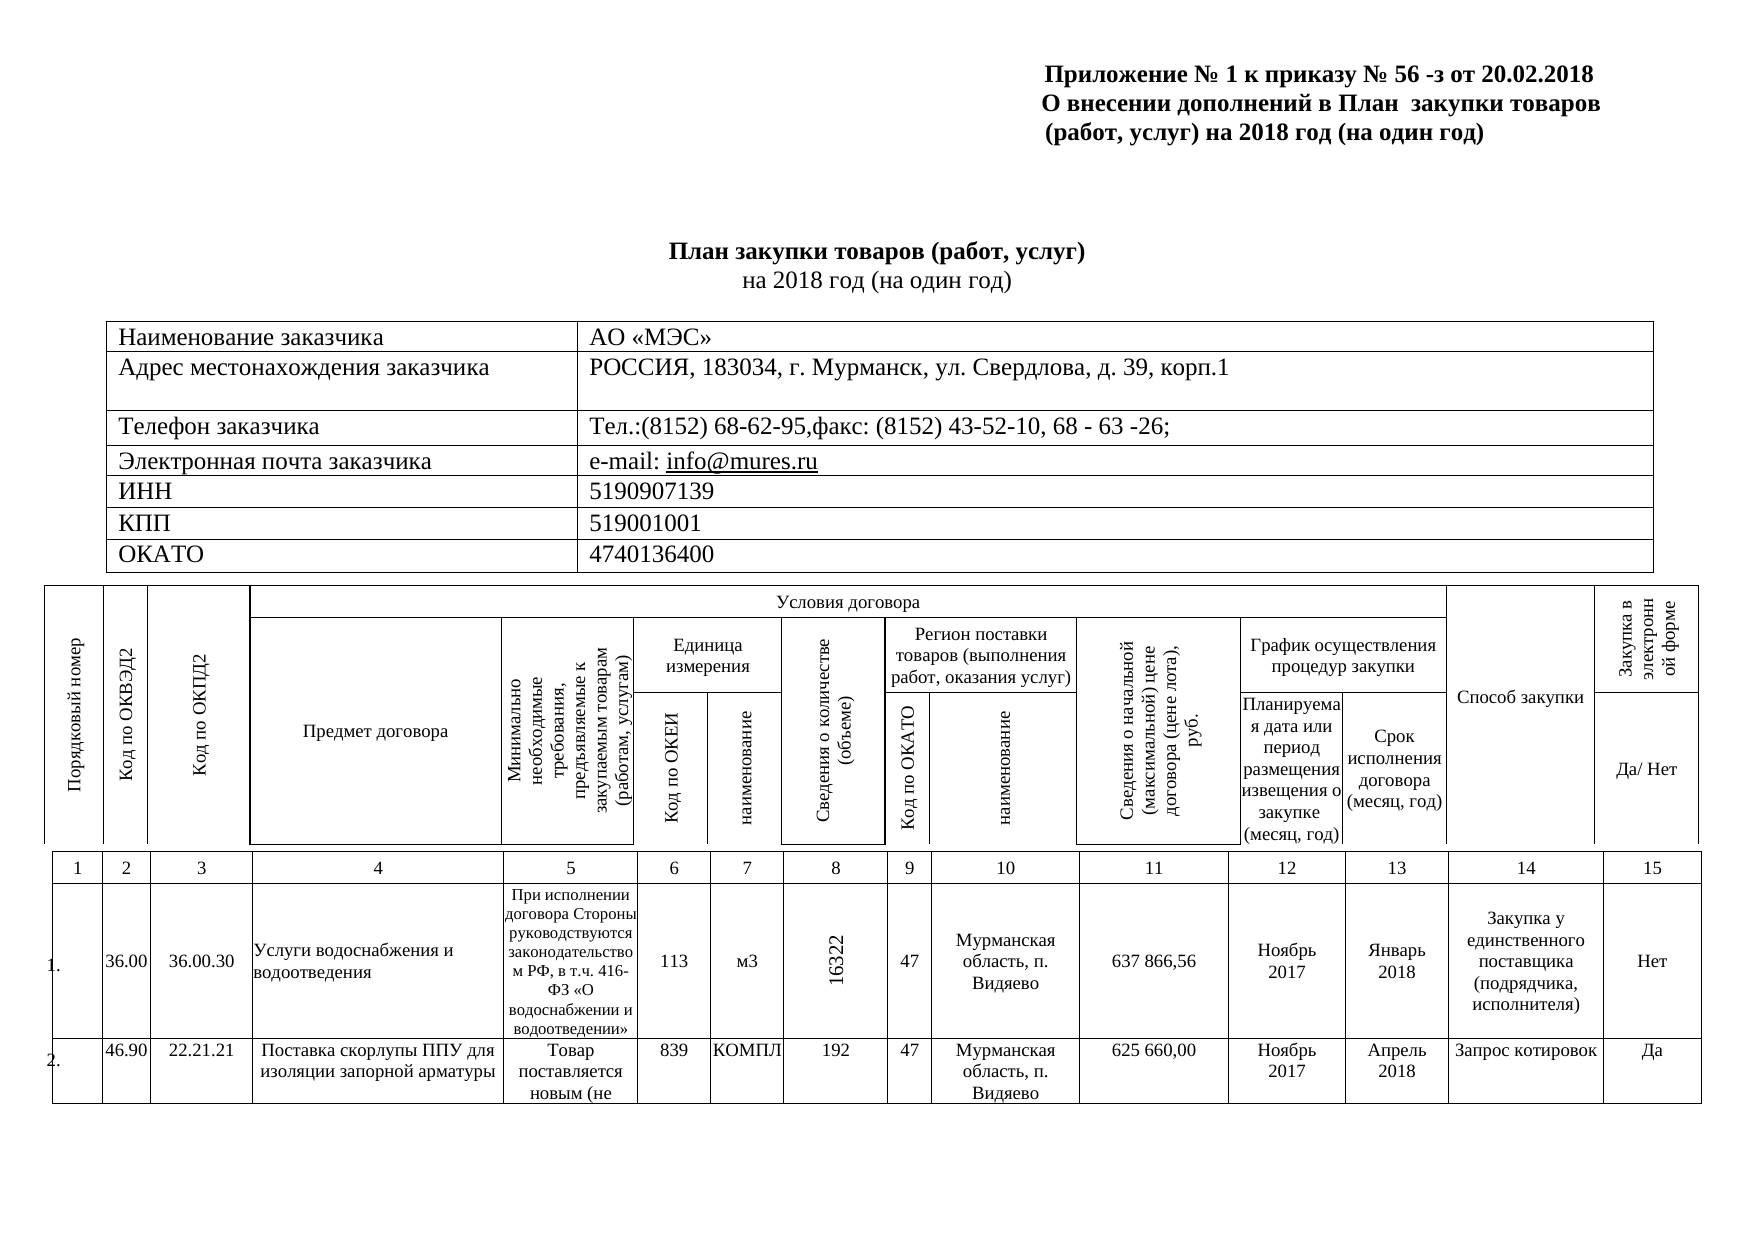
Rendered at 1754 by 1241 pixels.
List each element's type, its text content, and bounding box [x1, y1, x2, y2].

table_cell Апрель 2018 [1346, 1039, 1448, 1103]
table_cell [53, 1039, 102, 1103]
table_cell 839 [638, 1039, 710, 1103]
table_cell наименование [708, 693, 781, 844]
table_cell Мурманская область, п. Видяево [932, 1039, 1079, 1103]
table_cell e-mail: info@mures.ru [578, 446, 1653, 475]
table_header Условия договора [251, 586, 1446, 617]
table_cell РОССИЯ, 183034, г. Мурманск, ул. Свердлова, д. 39, корп.1 [578, 352, 1653, 410]
table_cell 519001001 [578, 508, 1653, 538]
table_cell 4740136400 [578, 540, 1653, 572]
table_header 11 [1080, 852, 1228, 883]
table_header 13 [1346, 852, 1448, 883]
table_cell Услуги водоснабжения и водоотведения [253, 884, 503, 1038]
table_cell Адрес местонахождения заказчика [107, 352, 577, 410]
table_header Код по ОКПД2 [148, 586, 249, 844]
table_header Закупка в электронной форме [1595, 586, 1698, 692]
text (работ, услуг) на 2018 год (на один год) [118, 117, 1636, 145]
table_cell Тел.:(8152) 68-62-95,факс: (8152) 43-52-10, 68 - 63 -26; [578, 411, 1653, 445]
table_cell м3 [711, 884, 783, 1038]
table_cell 47 [888, 884, 931, 1038]
table_header Порядковый номер [45, 586, 103, 844]
table_cell Ноябрь 2017 [1229, 884, 1345, 1038]
table_cell Закупка у единственного поставщика (подрядчика, исполнителя) [1449, 884, 1603, 1038]
table_cell Минимально необходимые требования, предъявляемые к закупаемым товарам (работам, услугам) [502, 618, 633, 844]
table_cell Электронная почта заказчика [107, 446, 577, 475]
table_header Код по ОКВЭД2 [104, 586, 147, 844]
table_cell Да/ Нет [1595, 693, 1698, 844]
table_cell Мурманская область, п. Видяево [932, 884, 1079, 1038]
table_cell Январь 2018 [1346, 884, 1448, 1038]
table_cell Сведения о начальной (максимальной) цене договора (цене лота), руб. [1077, 618, 1240, 844]
table_cell 625 660,00 [1080, 1039, 1228, 1103]
table_cell 36.00.30 [151, 884, 252, 1038]
text Приложение № 1 к приказу № 56 -з от 20.02.2018 [118, 59, 1636, 88]
table_header 8 [784, 852, 887, 883]
table_header Способ закупки [1447, 586, 1594, 844]
table_cell Регион поставки товаров (выполнения работ, оказания услуг) [886, 618, 1076, 692]
table_cell Телефон заказчика [107, 411, 577, 445]
table_cell КПП [107, 508, 577, 538]
table_cell Код по ОКАТО [886, 693, 929, 844]
text на 2018 год (на один год) [118, 265, 1636, 294]
table_cell Ноябрь 2017 [1229, 1039, 1345, 1103]
table_cell Предмет договора [251, 618, 501, 844]
table_cell 16322 [784, 884, 887, 1038]
table_header 14 [1449, 852, 1603, 883]
table_header Наименование заказчика [107, 322, 577, 351]
table_cell ИНН [107, 476, 577, 507]
table_header 10 [932, 852, 1079, 883]
table_cell 637 866,56 [1080, 884, 1228, 1038]
table_header 2 [103, 852, 150, 883]
table_header 6 [638, 852, 710, 883]
table_cell Запрос котировок [1449, 1039, 1603, 1103]
table_cell График осуществления процедур закупки [1241, 618, 1446, 692]
table_cell 46.90 [103, 1039, 150, 1103]
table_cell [504, 1039, 637, 1103]
table_header 1 [53, 852, 102, 883]
table_cell Единица измерения [634, 618, 781, 692]
table_cell Нет [1604, 884, 1701, 1038]
table_cell 5190907139 [578, 476, 1653, 507]
table_header 3 [151, 852, 252, 883]
table_cell 113 [638, 884, 710, 1038]
table_cell Срок исполнения договора (месяц, год) [1343, 693, 1446, 844]
table_cell Планируемая дата или период размещения извещения о закупке (месяц, год) [1241, 693, 1342, 844]
text О внесении дополнений в План закупки товаров [118, 88, 1636, 117]
table_cell [53, 884, 102, 1038]
table_cell 47 [888, 1039, 931, 1103]
table_header 15 [1604, 852, 1701, 883]
text План закупки товаров (работ, услуг) [118, 236, 1636, 265]
table_cell наименование [930, 693, 1076, 844]
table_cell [253, 1039, 503, 1103]
table_cell 22.21.21 [151, 1039, 252, 1103]
table_header 4 [253, 852, 503, 883]
table_cell 192 [784, 1039, 887, 1103]
table_cell 36.00 [103, 884, 150, 1038]
table_header 5 [504, 852, 637, 883]
table_header 9 [888, 852, 931, 883]
table_cell КОМПЛ [711, 1039, 783, 1103]
table_cell ОКАТО [107, 540, 577, 572]
table_header АО «МЭС» [578, 322, 1653, 351]
table_cell Да [1604, 1039, 1701, 1103]
table_cell Код по ОКЕИ [634, 693, 707, 844]
table_header 12 [1229, 852, 1345, 883]
table_header 7 [711, 852, 783, 883]
table_cell Сведения о количестве (объеме) [782, 618, 884, 844]
table_cell При исполнении договора Стороны руководствуются законодательством РФ, в т.ч. 416-ФЗ «О водоснабжении и водоотведении» [504, 884, 637, 1038]
